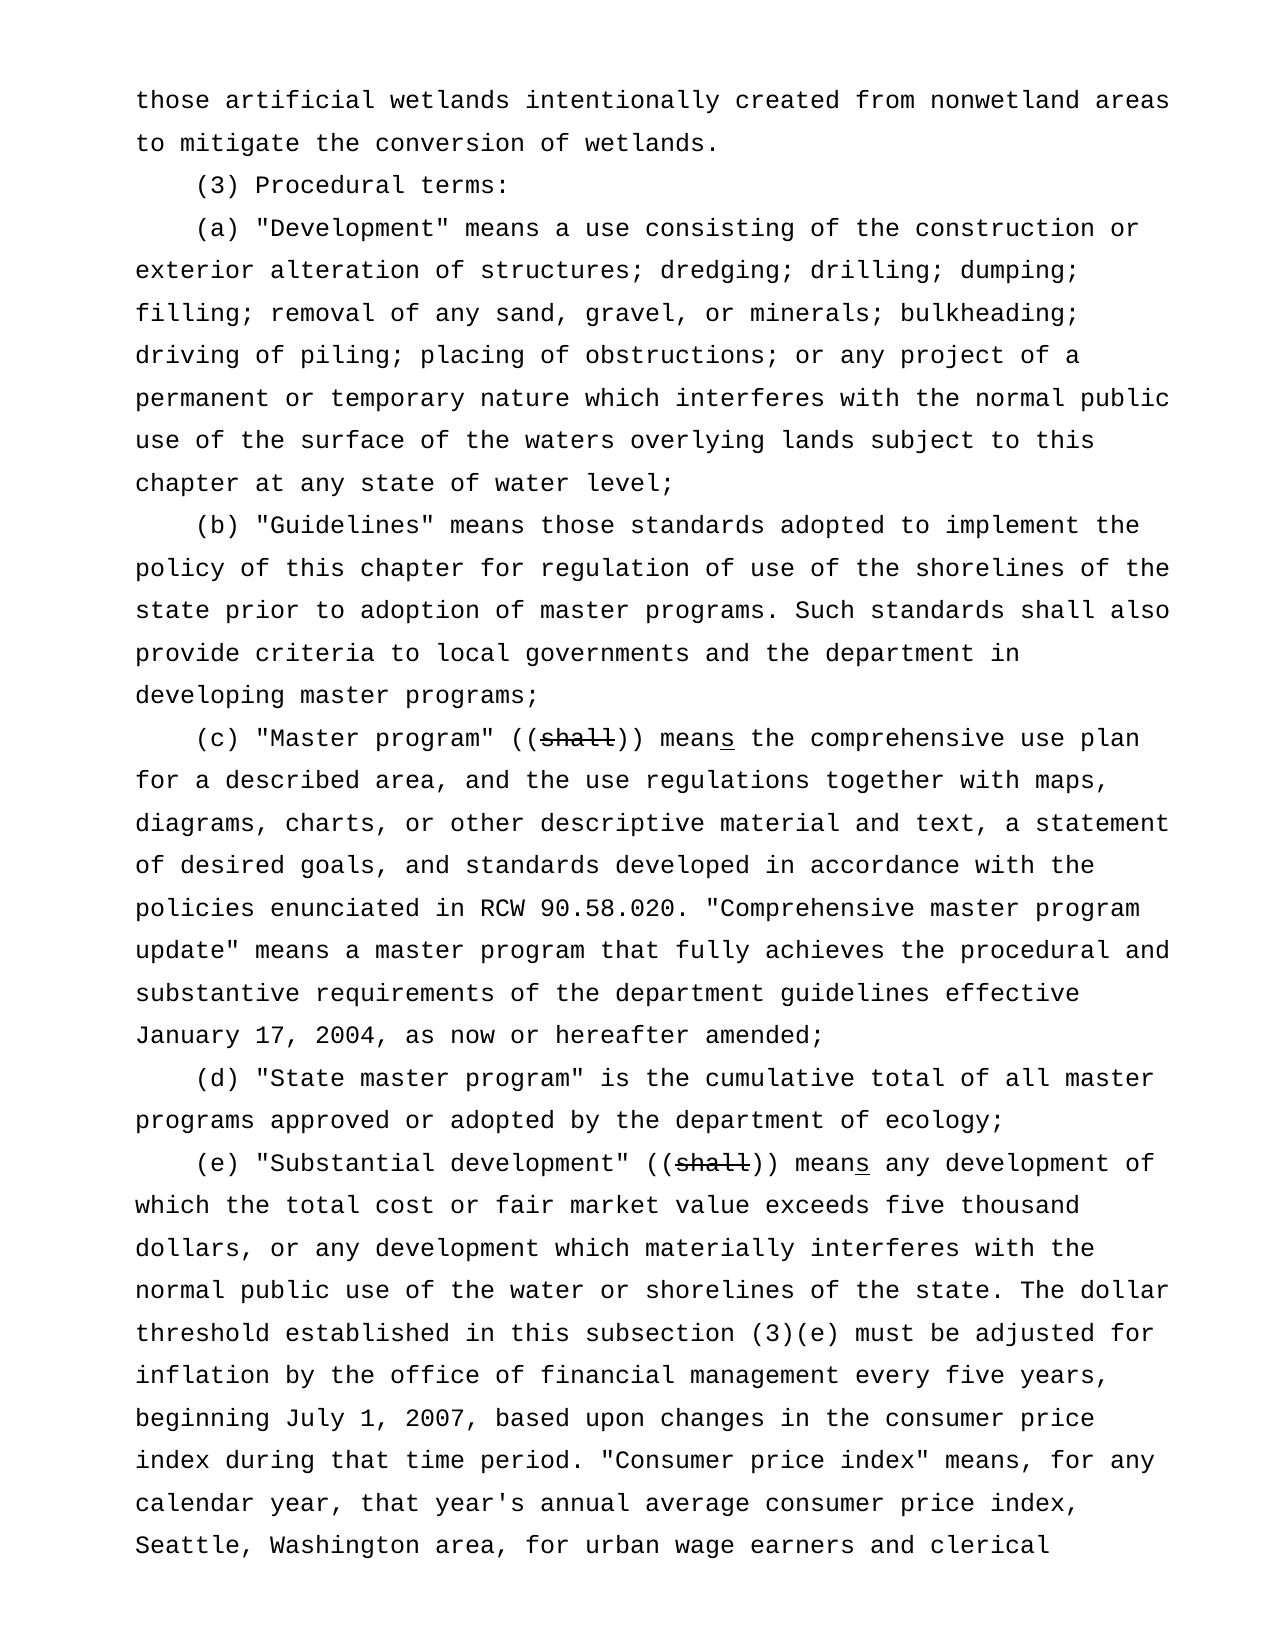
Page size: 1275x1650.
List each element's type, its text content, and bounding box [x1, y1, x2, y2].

text (3) Procedural terms: [135, 160, 1170, 202]
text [135, 1137, 1170, 1562]
text (c) "Master program" ((shall)) means the comprehensive use plan for a described area, and the use regulations together with maps, diagrams, charts, or other descriptive material and text, a statement of desired goals, and standards developed in accordance with the policies enunciated in RCW 90.58.020. "Comprehensive master program update" means a master program that fully achieves the procedural and substantive requirements of the department guidelines effective January 17, 2004, as now or hereafter amended; [135, 712, 1170, 1052]
text (d) "State master program" is the cumulative total of all master programs approved or adopted by the department of ecology; [135, 1052, 1170, 1137]
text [135, 75, 1170, 160]
text (a) "Development" means a use consisting of the construction or exterior alteration of structures; dredging; drilling; dumping; filling; removal of any sand, gravel, or minerals; bulkheading; driving of piling; placing of obstructions; or any project of a permanent or temporary nature which interferes with the normal public use of the surface of the waters overlying lands subject to this chapter at any state of water level; [135, 202, 1170, 500]
text (b) "Guidelines" means those standards adopted to implement the policy of this chapter for regulation of use of the shorelines of the state prior to adoption of master programs. Such standards shall also provide criteria to local governments and the department in developing master programs; [135, 500, 1170, 712]
